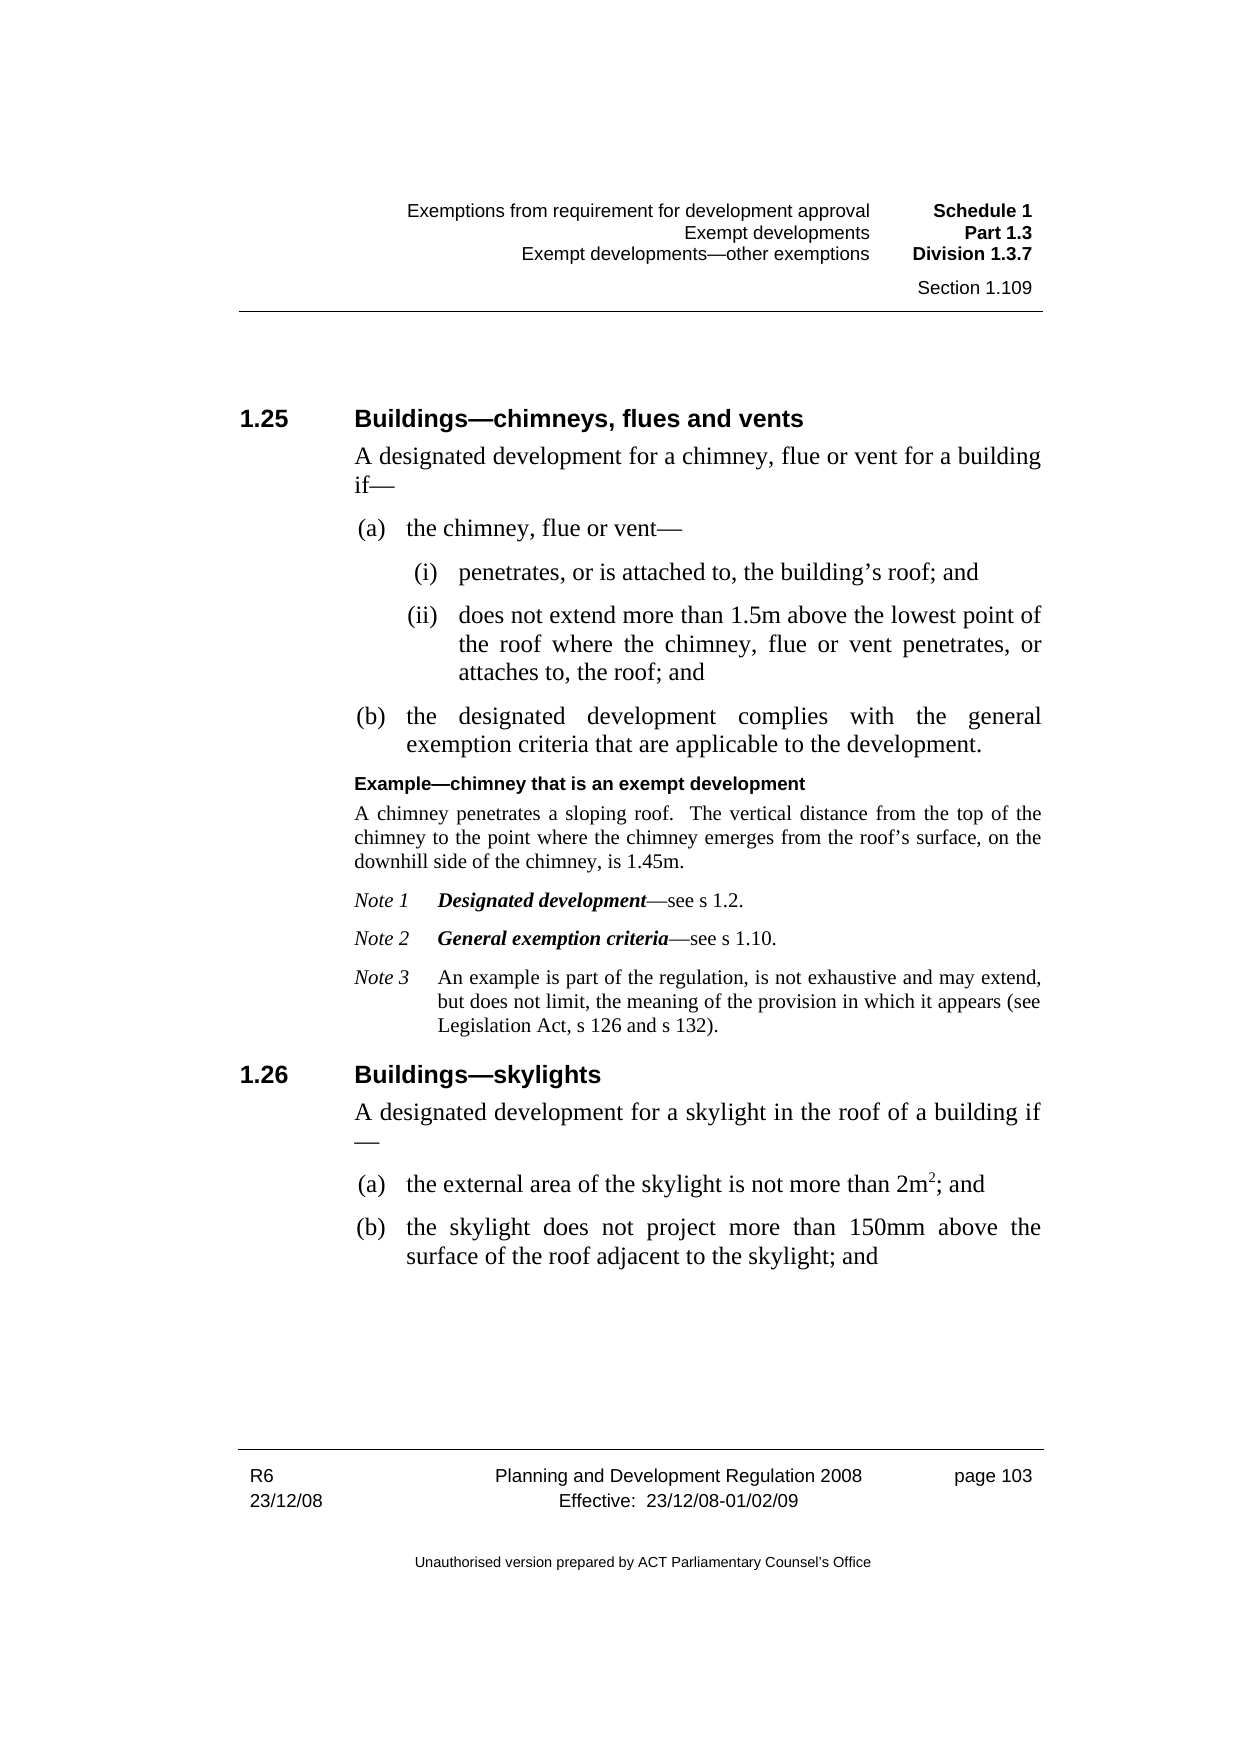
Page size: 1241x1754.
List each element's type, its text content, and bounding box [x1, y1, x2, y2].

text (i) penetrates, or is attached to, the building’s roof; and [239, 557, 1042, 585]
text (a) the external area of the skylight is not more than 2m2; and [239, 1169, 1042, 1198]
text A designated development for a skylight in the roof of a building if— [354, 1097, 1042, 1154]
text Note 2 General exemption criteria—see s 1.10. [354, 926, 1042, 950]
subtitle 1.26 Buildings—skylights [239, 1060, 1042, 1089]
text Example—chimney that is an exempt development [354, 773, 1042, 794]
text Note 3 An example is part of the regulation, is not exhaustive and may extend, but does not limit, the meaning of the provision in which it appears (see Legislation Act, s 126 and s 132). [354, 965, 1042, 1037]
text (b) the designated development complies with the general exemption criteria that are applicable to the development. [239, 701, 1042, 758]
text A designated development for a chimney, flue or vent for a building if— [354, 441, 1042, 499]
subtitle 1.25 Buildings—chimneys, flues and vents [239, 404, 1042, 433]
text (b) the skylight does not project more than 150mm above the surface of the roof adjacent to the skylight; and [239, 1212, 1042, 1270]
text (ii) does not extend more than 1.5m above the lowest point of the roof where the chimney, flue or vent penetrates, or attaches to, the roof; and [239, 600, 1042, 686]
text (a) the chimney, flue or vent— [239, 513, 1042, 542]
text A chimney penetrates a sloping roof. The vertical distance from the top of the chimney to the point where the chimney emerges from the roof’s surface, on the downhill side of the chimney, is 1.45m. [354, 801, 1042, 873]
text Note 1 Designated development—see s 1.2. [354, 887, 1042, 912]
